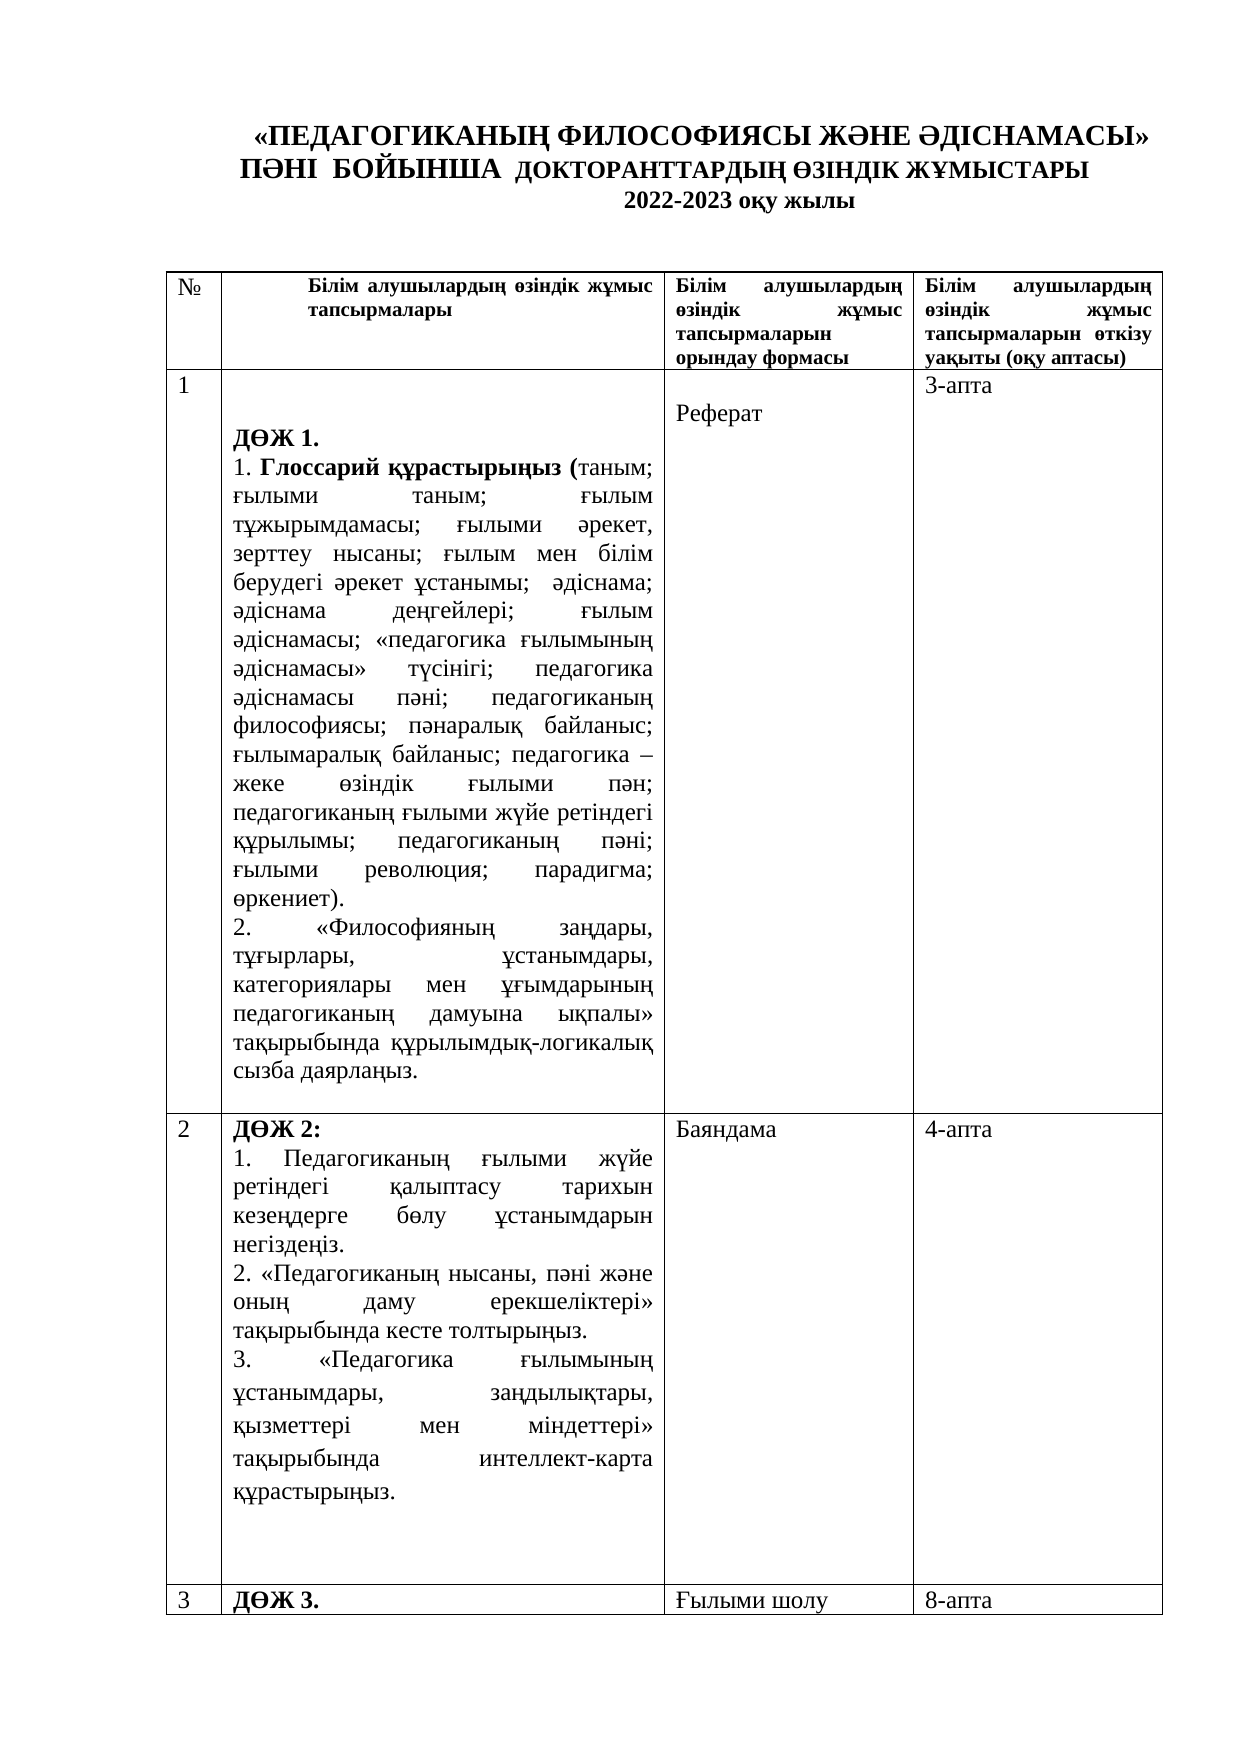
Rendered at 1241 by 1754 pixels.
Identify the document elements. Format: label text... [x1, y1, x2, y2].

table_cell 8-апта [914, 1585, 1162, 1613]
table_header Білім алушылардың өзіндік жұмыс тапсырмаларын орындау формасы [665, 273, 913, 369]
table_cell ДӨЖ 2: 1. Педагогиканың ғылыми жүйе ретіндегі қалыптасу тарихын кезеңдерге бөлу ұстанымдарын негіздеңіз. 2. «Педагогиканың нысаны, пәні және оның даму ерекшеліктері» тақырыбында кесте толтырыңыз. 3. «Педагогика ғылымының ұстанымдары, заңдылықтары, қызметтері мен міндеттері» тақырыбында интеллект-карта құрастырыңыз. [222, 1114, 664, 1584]
table_cell Баяндама [665, 1114, 913, 1584]
table_cell 3 [167, 1585, 221, 1613]
table_cell ДӨЖ 1. 1. Глоссарий құрастырыңыз (таным; ғылыми таным; ғылым тұжырымдамасы; ғылыми әрекет, зерттеу нысаны; ғылым мен білім берудегі әрекет ұстанымы; әдіснама; әдіснама деңгейлері; ғылым әдіснамасы; «педагогика ғылымының әдіснамасы» түсінігі; педагогика әдіснамасы пәні; педагогиканың философиясы; пәнаралық байланыс; ғылымаралық байланыс; педагогика – жеке өзіндік ғылыми пән; педагогиканың ғылыми жүйе ретіндегі құрылымы; педагогиканың пәні; ғылыми революция; парадигма; өркениет). 2. «Философияның заңдары, тұғырлары, ұстанымдары, категориялары мен ұғымдарының педагогиканың дамуына ықпалы» тақырыбында құрылымдық-логикалық сызба даярлаңыз. [222, 370, 664, 1113]
table_header № [167, 273, 221, 369]
table_cell 2 [167, 1114, 221, 1584]
table_cell Реферат [665, 370, 913, 1113]
table_cell 1 [167, 370, 221, 1113]
table_cell 4-апта [914, 1114, 1162, 1584]
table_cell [222, 1585, 664, 1613]
table_header Білім алушылардың өзіндік жұмыс тапсырмалары [222, 273, 664, 369]
list 2022-2023 оқу жылы [327, 185, 1152, 214]
table_header Білім алушылардың өзіндік жұмыс тапсырмаларын өткізу уақыты (оқу аптасы) [914, 273, 1162, 369]
table_cell 3-апта [914, 370, 1162, 1113]
table_cell Ғылыми шолу [665, 1585, 913, 1613]
text «ПЕДАГОГИКАНЫҢ ФИЛОСОФИЯСЫ ЖӘНЕ ӘДІСНАМАСЫ» ПӘНІ БОЙЫНША ДОКТОРАНТТАРДЫҢ ӨЗІНДІК ЖҰМЫСТАРЫ [177, 118, 1152, 185]
